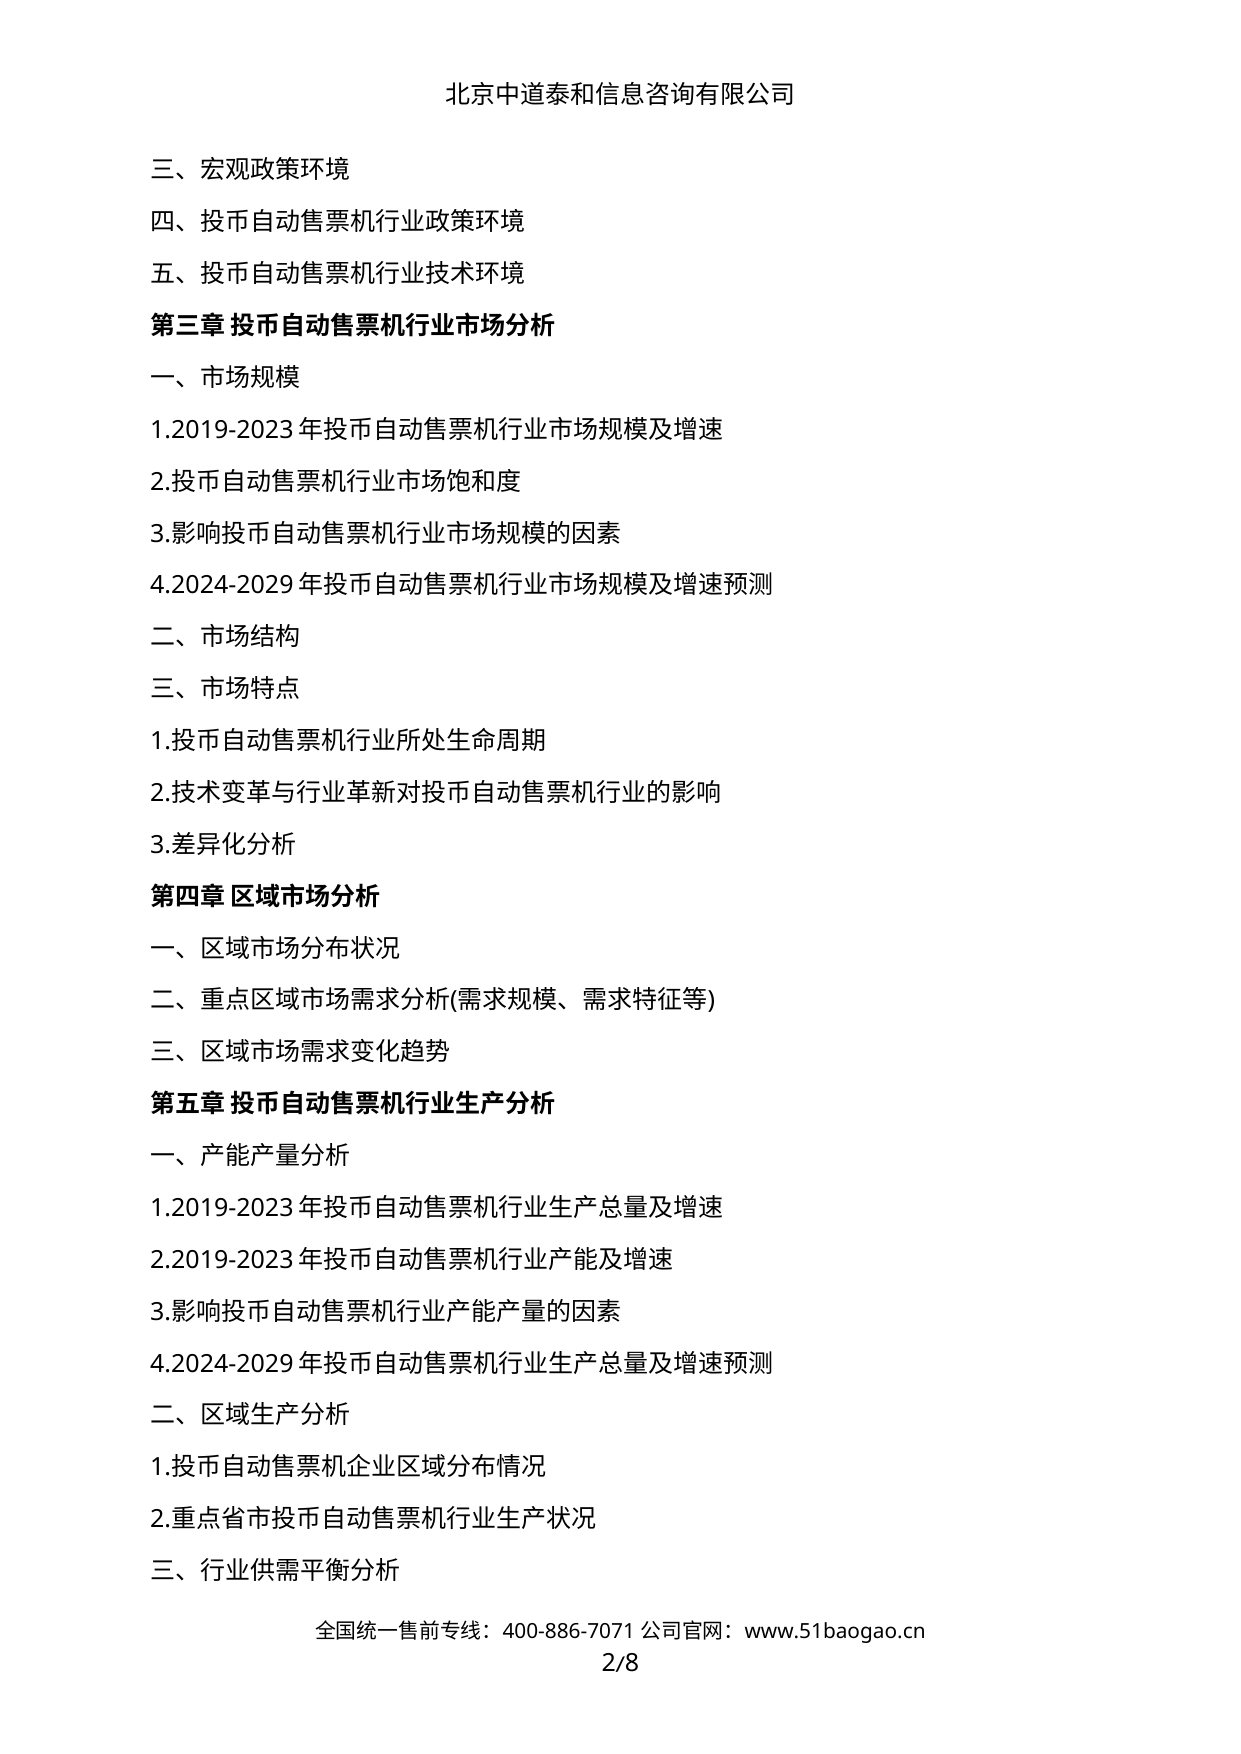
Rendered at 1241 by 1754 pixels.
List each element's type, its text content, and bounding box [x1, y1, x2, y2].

text 1.投币自动售票机行业所处生命周期 [150, 721, 1090, 757]
text 3.影响投币自动售票机行业市场规模的因素 [150, 513, 1090, 549]
text 四、投币自动售票机行业政策环境 [150, 202, 1090, 238]
text 1.投币自动售票机企业区域分布情况 [150, 1447, 1090, 1483]
text 三、行业供需平衡分析 [150, 1551, 1090, 1587]
text 二、市场结构 [150, 617, 1090, 653]
text 一、市场规模 [150, 357, 1090, 394]
text 二、区域生产分析 [150, 1395, 1090, 1431]
text 2.技术变革与行业革新对投币自动售票机行业的影响 [150, 772, 1090, 809]
text 三、市场特点 [150, 669, 1090, 705]
text 2.重点省市投币自动售票机行业生产状况 [150, 1499, 1090, 1535]
text 第三章 投币自动售票机行业市场分析 [150, 306, 1090, 342]
text 4.2024-2029年投币自动售票机行业市场规模及增速预测 [150, 565, 1090, 601]
text 第四章 区域市场分析 [150, 876, 1090, 912]
text 二、重点区域市场需求分析(需求规模、需求特征等) [150, 980, 1090, 1016]
text 4.2024-2029年投币自动售票机行业生产总量及增速预测 [150, 1343, 1090, 1379]
text 3.影响投币自动售票机行业产能产量的因素 [150, 1291, 1090, 1327]
text 2.2019-2023年投币自动售票机行业产能及增速 [150, 1239, 1090, 1276]
text 三、宏观政策环境 [150, 150, 1090, 186]
text 一、产能产量分析 [150, 1136, 1090, 1172]
text 1.2019-2023年投币自动售票机行业市场规模及增速 [150, 409, 1090, 446]
text 3.差异化分析 [150, 824, 1090, 861]
text 2.投币自动售票机行业市场饱和度 [150, 461, 1090, 497]
text 一、区域市场分布状况 [150, 928, 1090, 964]
text 五、投币自动售票机行业技术环境 [150, 254, 1090, 290]
text 三、区域市场需求变化趋势 [150, 1032, 1090, 1068]
text 第五章 投币自动售票机行业生产分析 [150, 1084, 1090, 1120]
text 1.2019-2023年投币自动售票机行业生产总量及增速 [150, 1187, 1090, 1224]
